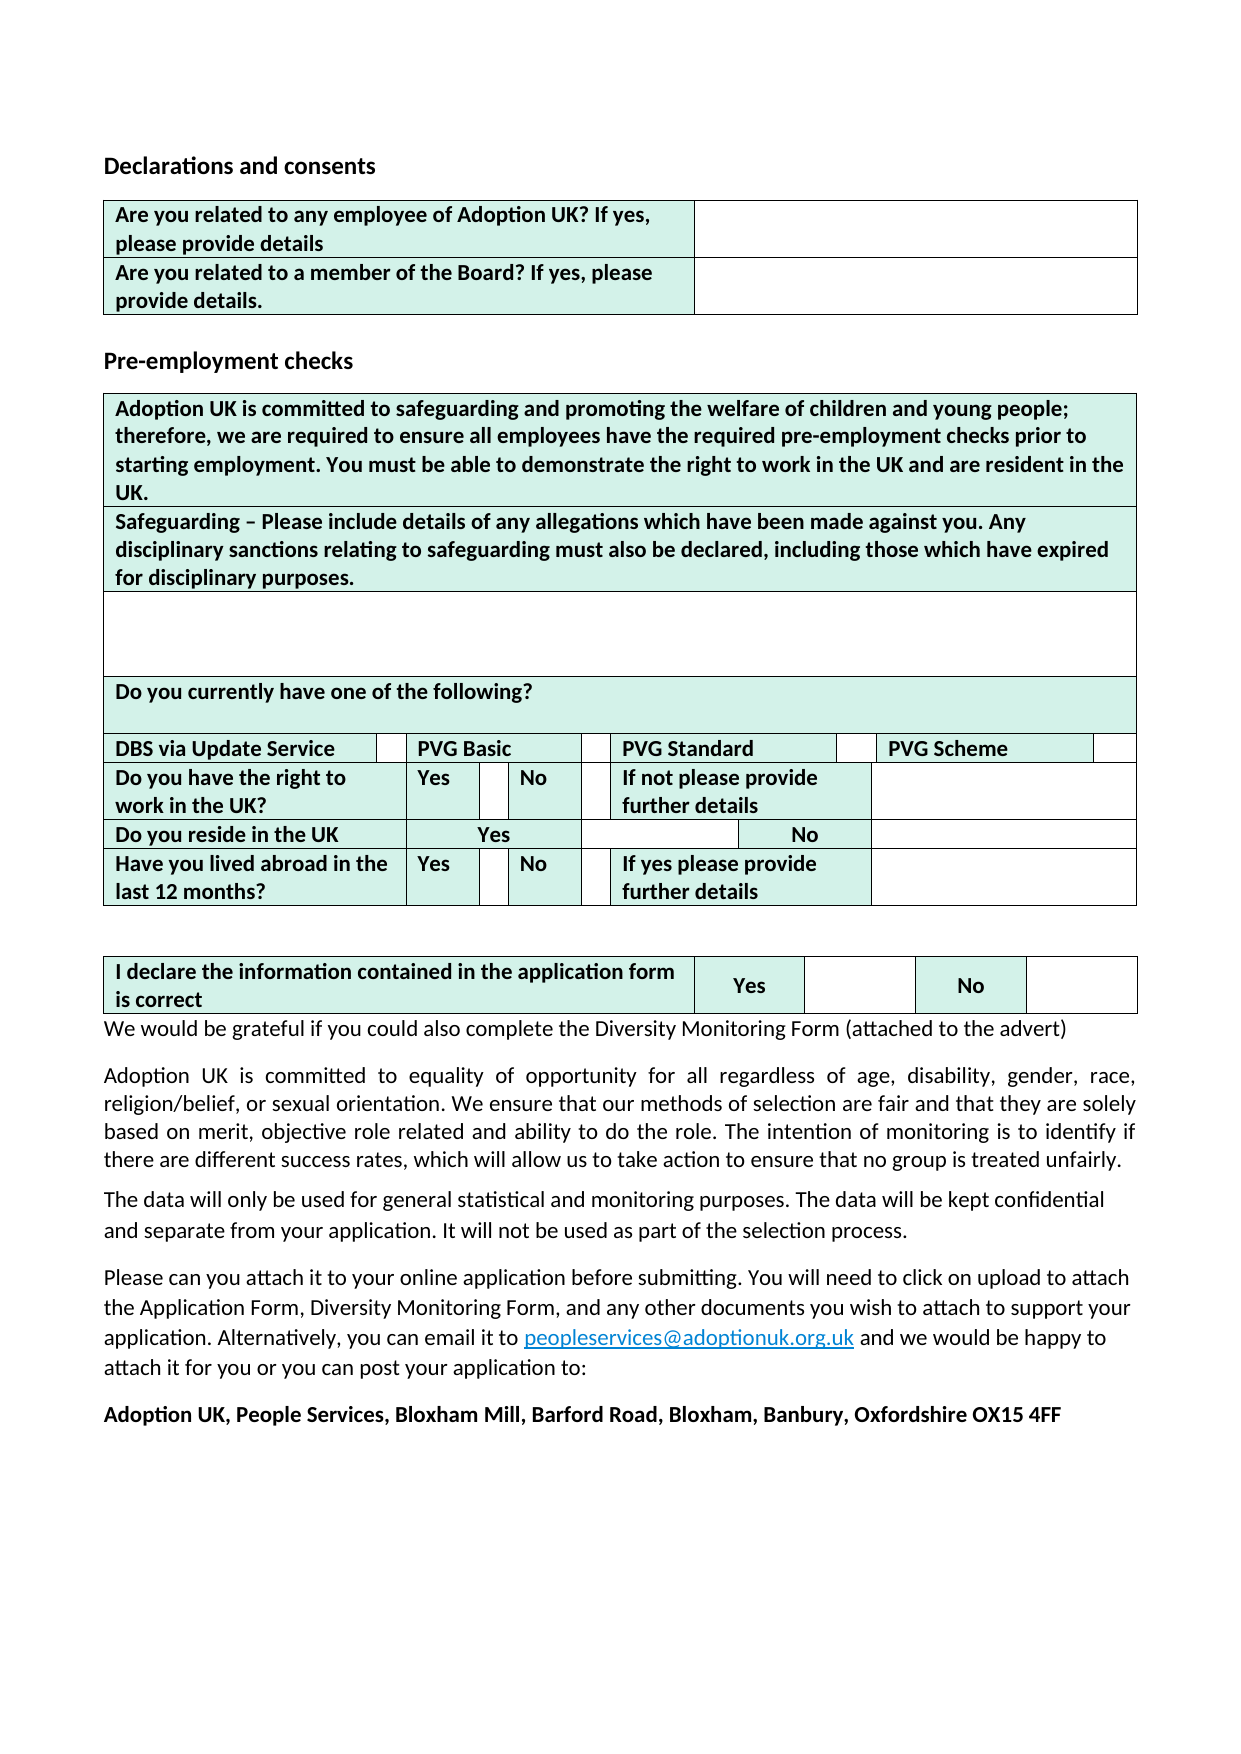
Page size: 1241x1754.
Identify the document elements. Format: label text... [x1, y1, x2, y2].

table_cell Do you have the right to work in the UK? [104, 763, 406, 819]
table_cell [377, 734, 406, 762]
table_cell [582, 820, 738, 848]
table_header I declare the information contained in the application form is correct [104, 957, 694, 1013]
table_cell If not please provide further details [611, 763, 871, 819]
text Declarations and consents [103, 150, 1137, 181]
table_cell Yes [407, 763, 479, 819]
table_cell Safeguarding – Please include details of any allegations which have been made against you. Any disciplinary sanctions relating to safeguarding must also be declared, including those which have expired for disciplinary purposes. [104, 507, 1136, 591]
table_cell [582, 734, 610, 762]
table_cell [872, 763, 1136, 819]
table_cell PVG Scheme [877, 734, 1093, 762]
table_cell [837, 734, 876, 762]
table_cell No [509, 763, 581, 819]
table_cell [695, 258, 1137, 314]
table_cell Are you related to a member of the Board? If yes, please provide details. [104, 258, 694, 314]
table_cell [872, 849, 1136, 905]
table_cell PVG Basic [407, 734, 581, 762]
table_cell No [509, 849, 581, 905]
table_cell Do you currently have one of the following? [104, 677, 1136, 733]
table_cell [1094, 734, 1136, 762]
text Adoption UK, People Services, Bloxham Mill, Barford Road, Bloxham, Banbury, Oxfordshire OX15 4FF [103, 1400, 1137, 1428]
table_cell [480, 763, 508, 819]
table_cell Have you lived abroad in the last 12 months? [104, 849, 406, 905]
table_header [1027, 957, 1137, 1013]
table_header Adoption UK is committed to safeguarding and promoting the welfare of children and young people; therefore, we are required to ensure all employees have the required pre-employment checks prior to starting employment. You must be able to demonstrate the right to work in the UK and are resident in the UK. [104, 394, 1136, 506]
table_cell If yes please provide further details [611, 849, 871, 905]
table_header [805, 957, 915, 1013]
table_header [695, 201, 1137, 257]
table_cell No [739, 820, 871, 848]
table_cell PVG Standard [611, 734, 836, 762]
table_cell [104, 592, 1136, 676]
table_cell Yes [407, 849, 479, 905]
table_header Yes [695, 957, 804, 1013]
table_header Are you related to any employee of Adoption UK? If yes, please provide details [104, 201, 694, 257]
table_cell Yes [407, 820, 581, 848]
table_cell Do you reside in the UK [104, 820, 406, 848]
text Please can you attach it to your online application before submitting. You will need to click on upload to attach the Application Form, Diversity Monitoring Form, and any other documents you wish to attach to support your application. Alternatively, you can email it to peopleservices@adoptionuk.org.uk and we would be happy to attach it for you or you can post your application to: [103, 1263, 1137, 1381]
table_cell [872, 820, 1136, 848]
table_cell [582, 763, 610, 819]
table_cell [480, 849, 508, 905]
table_cell [582, 849, 610, 905]
table_cell DBS via Update Service [104, 734, 376, 762]
table_header No [916, 957, 1026, 1013]
text We would be grateful if you could also complete the Diversity Monitoring Form (attached to the advert) [103, 1014, 1137, 1042]
text Pre-employment checks [103, 345, 1137, 376]
text Adoption UK is committed to equality of opportunity for all regardless of age, disability, gender, race, religion/belief, or sexual orientation. We ensure that our methods of selection are fair and that they are solely based on merit, objective role related and ability to do the role. The intention of monitoring is to identify if there are different success rates, which will allow us to take action to ensure that no group is treated unfairly. [103, 1061, 1138, 1173]
text The data will only be used for general statistical and monitoring purposes. The data will be kept confidential and separate from your application. It will not be used as part of the selection process. [103, 1186, 1137, 1244]
